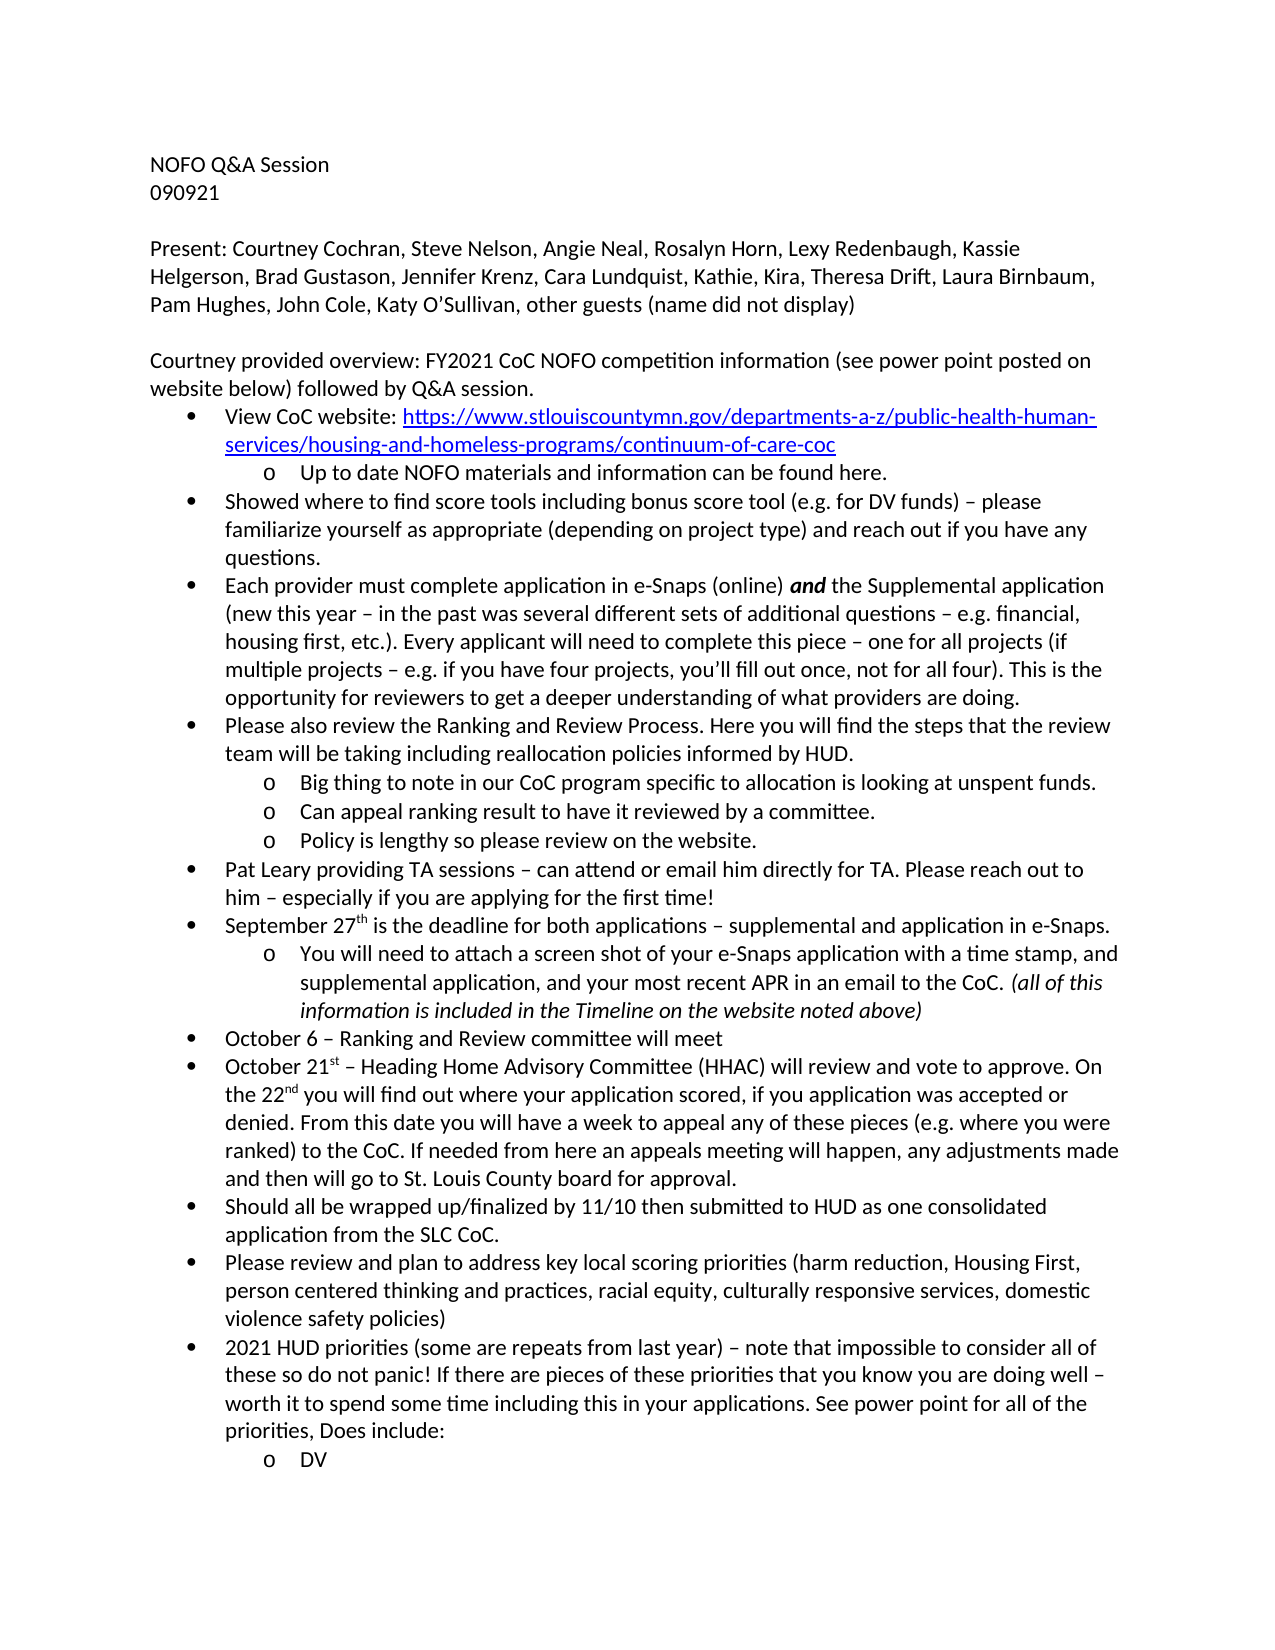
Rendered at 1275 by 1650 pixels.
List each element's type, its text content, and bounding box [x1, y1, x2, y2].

list 2021 HUD priorities (some are repeats from last year) – note that impossible to consider all of these so do not panic! If there are pieces of these priorities that you know you are doing well – worth it to spend some time including this in your applications. See power point for all of the priorities, Does include: [187, 1333, 1125, 1445]
list Can appeal ranking result to have it reviewed by a committee. [262, 797, 1125, 826]
list Big thing to note in our CoC program specific to allocation is looking at unspent funds. [262, 768, 1125, 797]
list Each provider must complete application in e-Snaps (online) and the Supplemental application (new this year – in the past was several different sets of additional questions – e.g. financial, housing first, etc.). Every applicant will need to complete this piece – one for all projects (if multiple projects – e.g. if you have four projects, you’ll fill out once, not for all four). This is the opportunity for reviewers to get a deeper understanding of what providers are doing. [187, 571, 1125, 712]
list Policy is lengthy so please review on the website. [262, 826, 1125, 855]
list Should all be wrapped up/finalized by 11/10 then submitted to HUD as one consolidated application from the SLC CoC. [187, 1192, 1125, 1248]
list You will need to attach a screen shot of your e-Snaps application with a time stamp, and supplemental application, and your most recent APR in an email to the CoC. (all of this information is included in the Timeline on the website noted above) [262, 939, 1125, 1024]
list Pat Leary providing TA sessions – can attend or email him directly for TA. Please reach out to him – especially if you are applying for the first time! [187, 855, 1125, 911]
list Please review and plan to address key local scoring priorities (harm reduction, Housing First, person centered thinking and practices, racial equity, culturally responsive services, domestic violence safety policies) [187, 1248, 1125, 1333]
list Please also review the Ranking and Review Process. Here you will find the steps that the review team will be taking including reallocation policies informed by HUD. [187, 712, 1125, 768]
list DV [262, 1445, 1125, 1474]
text Present: Courtney Cochran, Steve Nelson, Angie Neal, Rosalyn Horn, Lexy Redenbaugh, Kassie Helgerson, Brad Gustason, Jennifer Krenz, Cara Lundquist, Kathie, Kira, Theresa Drift, Laura Birnbaum, Pam Hughes, John Cole, Katy O’Sullivan, other guests (name did not display) [150, 234, 1125, 318]
text NOFO Q&A Session [150, 150, 1125, 178]
list October 6 – Ranking and Review committee will meet [187, 1024, 1125, 1052]
list View CoC website: https://www.stlouiscountymn.gov/departments-a-z/public-health-human-services/housing-and-homeless-programs/continuum-of-care-coc [187, 402, 1125, 458]
list Up to date NOFO materials and information can be found here. [262, 458, 1125, 487]
text Courtney provided overview: FY2021 CoC NOFO competition information (see power point posted on website below) followed by Q&A session. [150, 346, 1125, 402]
list September 27th is the deadline for both applications – supplemental and application in e-Snaps. [187, 911, 1125, 939]
list October 21st – Heading Home Advisory Committee (HHAC) will review and vote to approve. On the 22nd you will find out where your application scored, if you application was accepted or denied. From this date you will have a week to appeal any of these pieces (e.g. where you were ranked) to the CoC. If needed from here an appeals meeting will happen, any adjustments made and then will go to St. Louis County board for approval. [187, 1052, 1125, 1192]
list Showed where to find score tools including bonus score tool (e.g. for DV funds) – please familiarize yourself as appropriate (depending on project type) and reach out if you have any questions. [187, 487, 1125, 571]
text 090921 [150, 178, 1125, 206]
